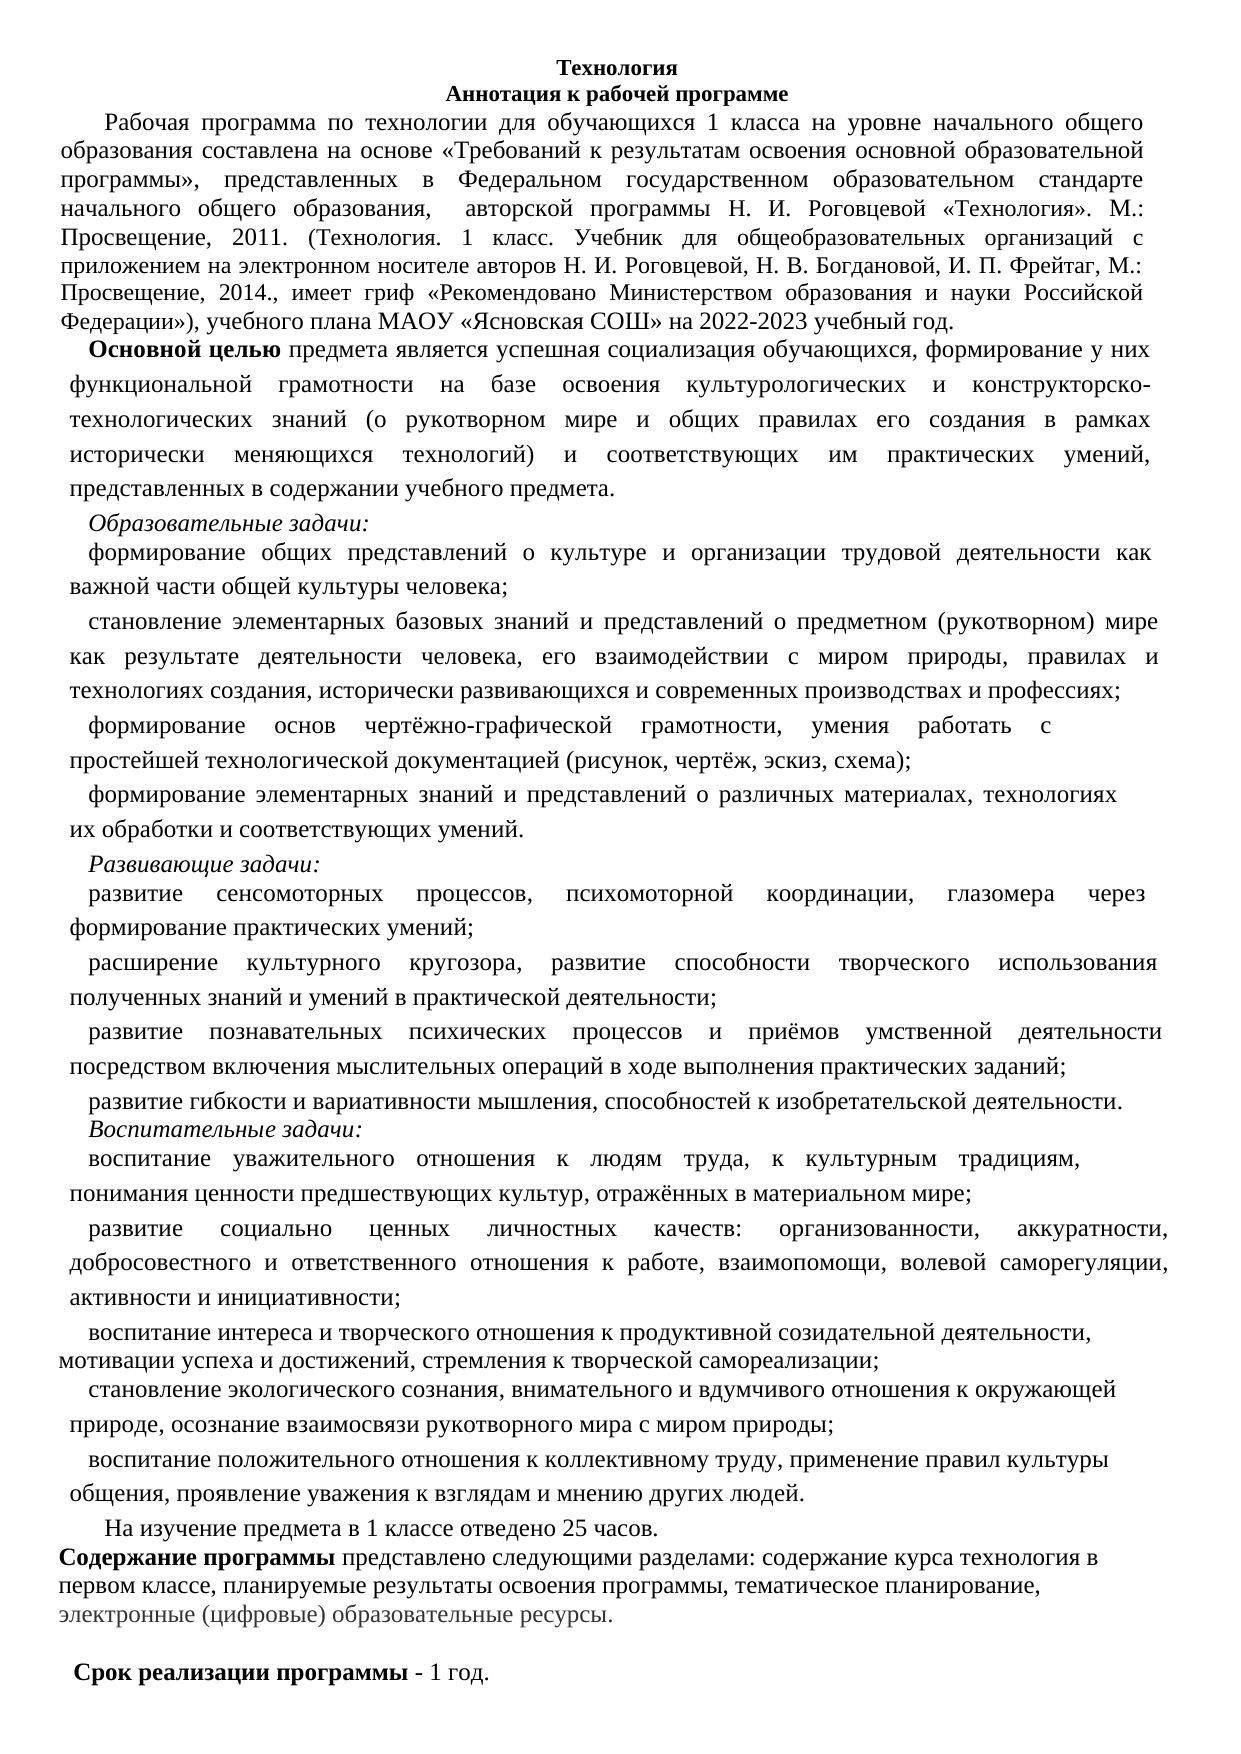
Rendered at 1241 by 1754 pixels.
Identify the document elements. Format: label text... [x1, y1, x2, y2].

text Воспитательные задачи: [88, 1114, 1176, 1143]
text мотивации успеха и достижений, стремления к творческой самореализации; [58, 1346, 1176, 1374]
text воспитание положительного отношения к коллективному труду, применение правил культуры общения, проявление уважения к взглядам и мнению других людей. [69, 1444, 1146, 1507]
text расширение культурного кругозора, развитие способности творческого использования полученных знаний и умений в практической деятельности; [69, 947, 1157, 1011]
text формирование основ чертёжно-графической грамотности, умения работать с простейшей технологической документацией (рисунок, чертёж, эскиз, схема); [69, 710, 1051, 774]
text Образовательные задачи: [88, 508, 1176, 537]
text формирование общих представлений о культуре и организации трудовой деятельности как важной части общей культуры человека; [69, 537, 1152, 600]
text воспитание интереса и творческого отношения к продуктивной созидательной деятельности, [88, 1317, 1176, 1346]
text Развивающие задачи: [88, 849, 1176, 878]
text На изучение предмета в 1 классе отведено 25 часов. [58, 1513, 1144, 1542]
text развитие гибкости и вариативности мышления, способностей к изобретательской деятельности. [88, 1086, 1176, 1114]
text Рабочая программа по технологии для обучающихся 1 класса на уровне начального общего образования составлена на основе «Требований к результатам освоения основной образовательной программы», представленных в Федеральном государственном образовательном стандарте начального общего образования, авторской программы Н. И. Роговцевой «Технология». М.: Просвещение, 2011. (Технология. 1 класс. Учебник для общеобразовательных организаций с приложением на электронном носителе авторов Н. И. Роговцевой, Н. В. Богдановой, И. П. Фрейтаг, М.: Просвещение, 2014., имеет гриф «Рекомендовано Министерством образования и науки Российской Федерации»), учебного плана МАОУ «Ясновская СОШ» на 2022-2023 учебный год. [60, 107, 1144, 334]
text развитие познавательных психических процессов и приёмов умственной деятельности посредством включения мыслительных операций в ходе выполнения практических заданий; [69, 1016, 1162, 1080]
text развитие социально ценных личностных качеств: организованности, аккуратности, добросовестного и ответственного отношения к работе, взаимопомощи, волевой саморегуляции, активности и инициативности; [69, 1213, 1168, 1311]
text Содержание программы представлено следующими разделами: содержание курса технология в первом классе, планируемые результаты освоения программы, тематическое планирование, электронные (цифровые) образовательные ресурсы. [58, 1542, 1176, 1628]
text становление экологического сознания, внимательного и вдумчивого отношения к окружающей природе, осознание взаимосвязи рукотворного мира с миром природы; [69, 1374, 1153, 1438]
text Технология [58, 54, 1176, 81]
text развитие сенсомоторных процессов, психомоторной координации, глазомера через формирование практических умений; [69, 878, 1146, 941]
text становление элементарных базовых знаний и представлений о предметном (рукотворном) мире как результате деятельности человека, его взаимодействии с миром природы, правилах и технологиях создания, исторически развивающихся и современных производствах и профессиях; [69, 606, 1159, 704]
text Аннотация к рабочей программе [58, 81, 1176, 107]
text формирование элементарных знаний и представлений о различных материалах, технологиях их обработки и соответствующих умений. [69, 779, 1118, 843]
text воспитание уважительного отношения к людям труда, к культурным традициям, понимания ценности предшествующих культур, отражённых в материальном мире; [69, 1143, 1080, 1207]
text Срок реализации программы - 1 год. [29, 1657, 1176, 1686]
text Основной целью предмета является успешная социализация обучающихся, формирование у них функциональной грамотности на базе освоения культурологических и конструкторско- технологических знаний (о рукотворном мире и общих правилах его создания в рамках исторически меняющихся технологий) и соответствующих им практических умений, представленных в содержании учебного предмета. [69, 334, 1151, 502]
